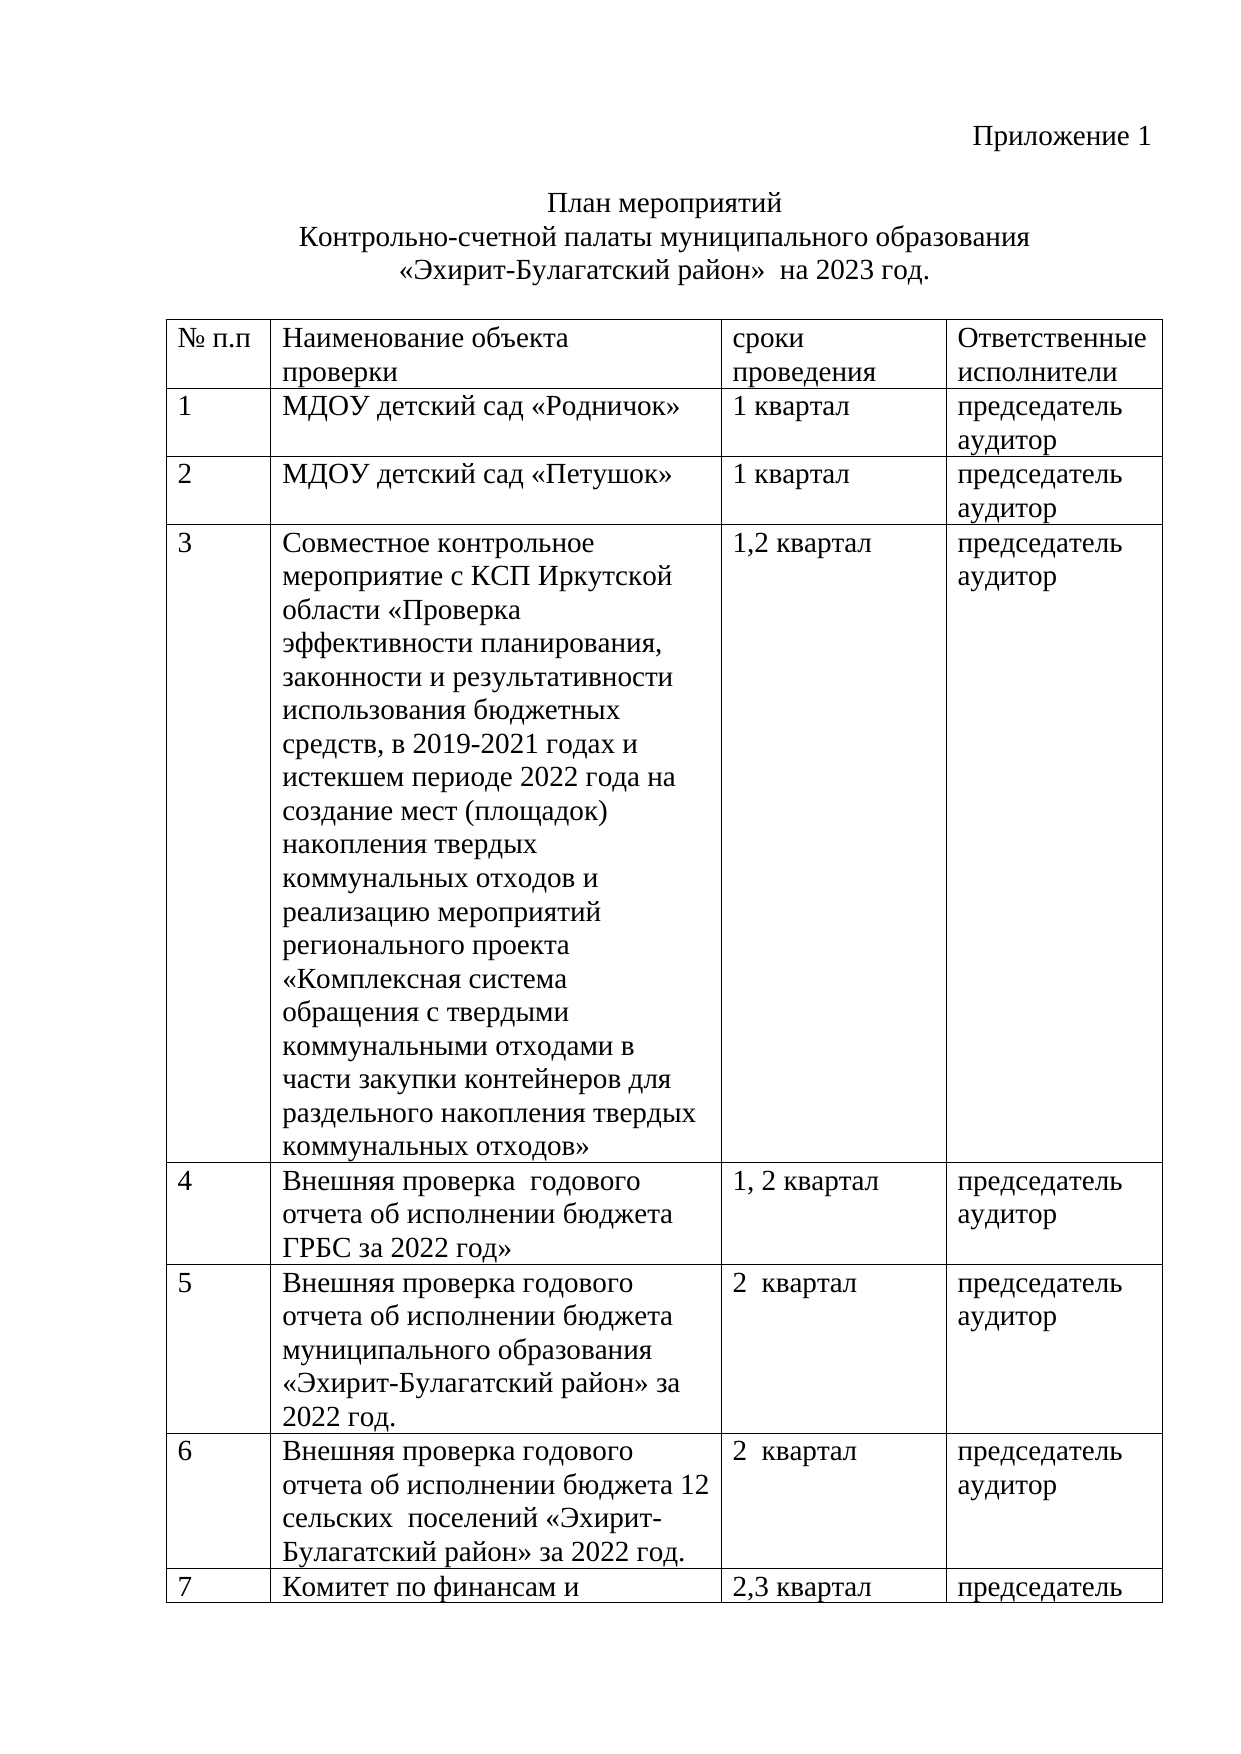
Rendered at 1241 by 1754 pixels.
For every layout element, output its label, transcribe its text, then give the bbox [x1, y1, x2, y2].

table_cell 7 [167, 1569, 270, 1602]
table_cell 3 [167, 525, 270, 1162]
table_header сроки проведения [722, 320, 946, 387]
table_cell Внешняя проверка годового отчета об исполнении бюджета муниципального образования «Эхирит-Булагатский район» за 2022 год. [271, 1265, 721, 1432]
table_cell 1,2 квартал [722, 525, 946, 1162]
table_cell 6 [167, 1434, 270, 1568]
text «Эхирит-Булагатский район» на 2023 год. [177, 252, 1152, 286]
table_cell председатель аудитор [947, 457, 1162, 524]
table_header Наименование объекта проверки [271, 320, 721, 387]
table_header № п.п [167, 320, 270, 387]
table_cell Внешняя проверка годового отчета об исполнении бюджета ГРБС за 2022 год» [271, 1163, 721, 1264]
text План мероприятий [177, 185, 1152, 219]
table_cell 4 [167, 1163, 270, 1264]
table_cell Внешняя проверка годового отчета об исполнении бюджета 12 сельских поселений «Эхирит-Булагатский район» за 2022 год. [271, 1434, 721, 1568]
table_header Ответственные исполнители [947, 320, 1162, 387]
table_cell председатель аудитор [947, 389, 1162, 456]
table_cell 2 квартал [722, 1265, 946, 1432]
table_cell председатель аудитор [947, 1163, 1162, 1264]
table_cell МДОУ детский сад «Петушок» [271, 457, 721, 524]
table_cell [271, 1569, 721, 1602]
table_cell председатель аудитор [947, 525, 1162, 1162]
table_cell МДОУ детский сад «Родничок» [271, 389, 721, 456]
table_cell 2 [167, 457, 270, 524]
table_cell 5 [167, 1265, 270, 1432]
table_cell Совместное контрольное мероприятие с КСП Иркутской области «Проверка эффективности планирования, законности и результативности использования бюджетных средств, в 2019-2021 годах и истекшем периоде 2022 года на создание мест (площадок) накопления твердых коммунальных отходов и реализацию мероприятий регионального проекта «Комплексная система обращения с твердыми коммунальными отходами в части закупки контейнеров для раздельного накопления твердых коммунальных отходов» [271, 525, 721, 1162]
table_cell председатель аудитор [947, 1434, 1162, 1568]
table_cell 2 квартал [722, 1434, 946, 1568]
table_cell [947, 1569, 1162, 1602]
text Контрольно-счетной палаты муниципального образования [177, 219, 1152, 252]
table_cell 1 квартал [722, 457, 946, 524]
text Приложение 1 [177, 118, 1152, 152]
table_cell 2,3 квартал [722, 1569, 946, 1602]
table_cell председатель аудитор [947, 1265, 1162, 1432]
table_cell 1 квартал [722, 389, 946, 456]
table_cell 1, 2 квартал [722, 1163, 946, 1264]
table_cell 1 [167, 389, 270, 456]
